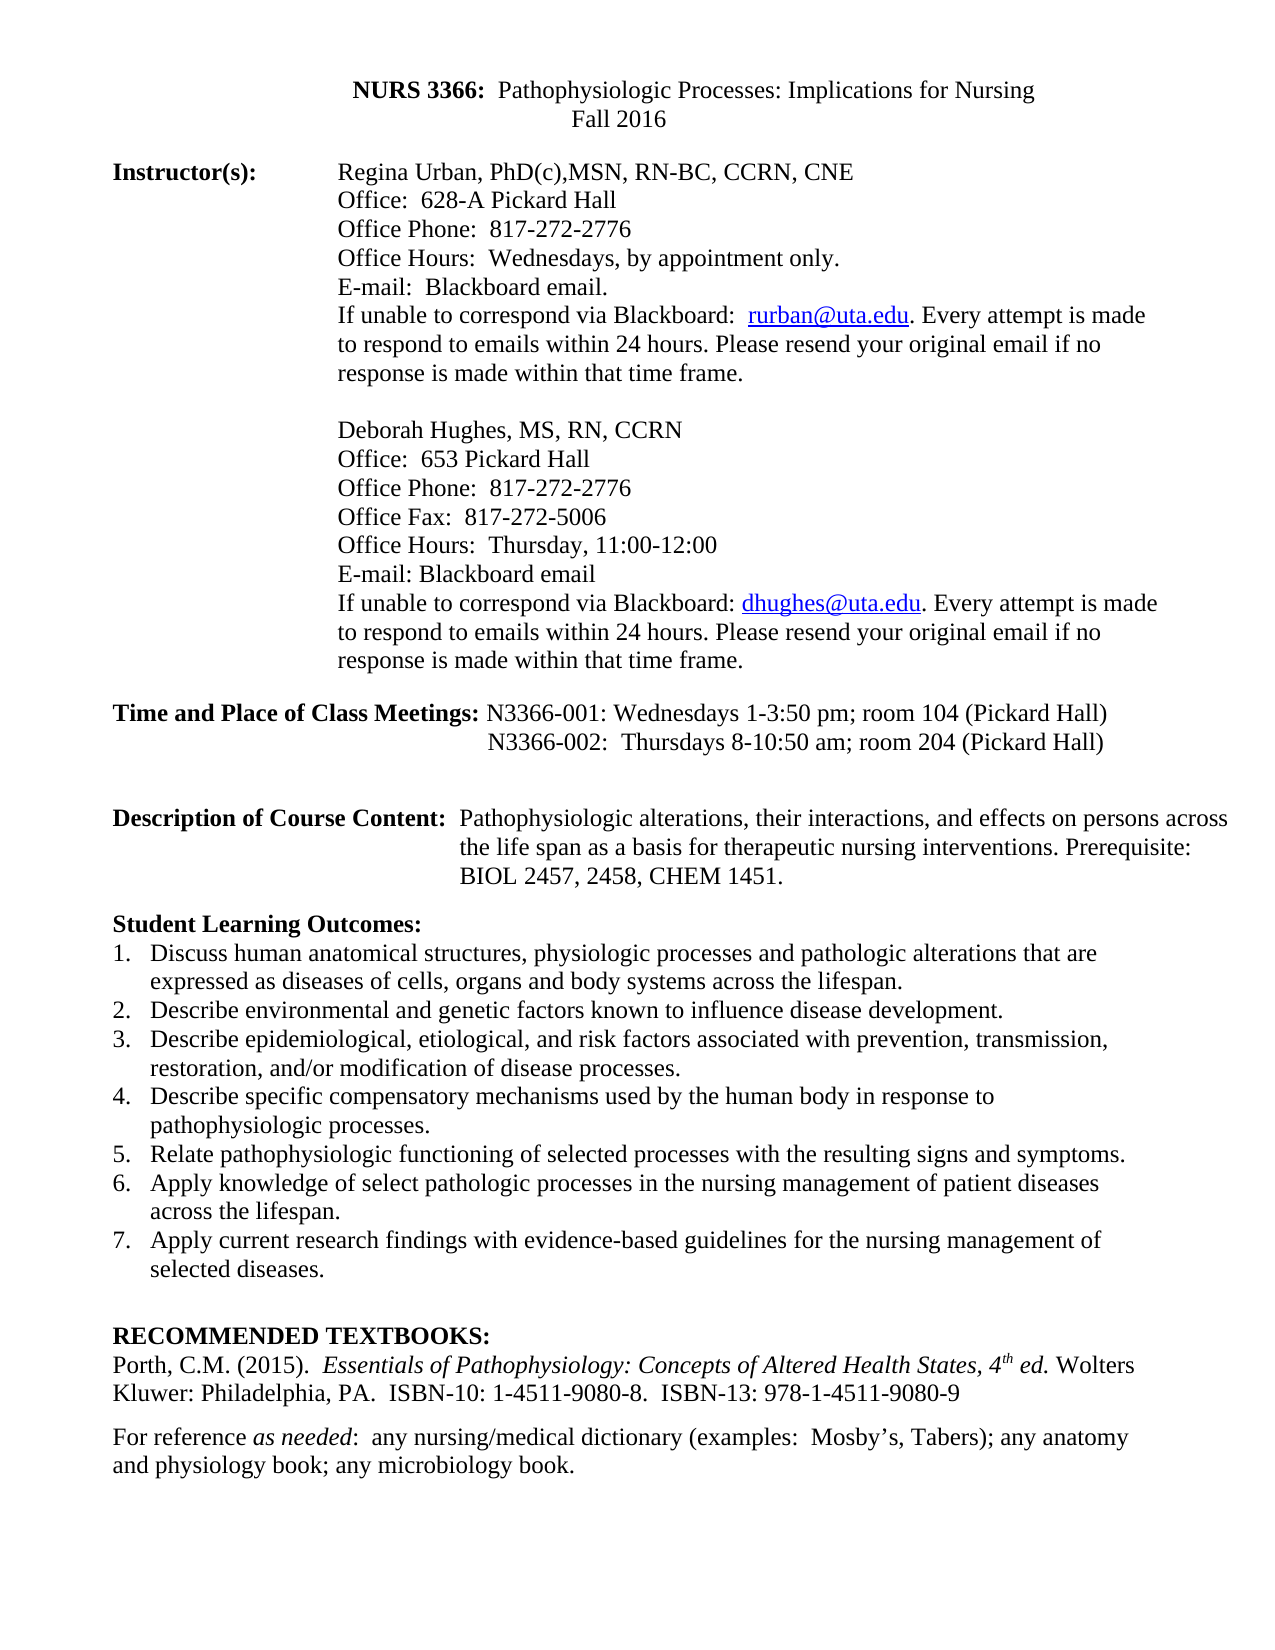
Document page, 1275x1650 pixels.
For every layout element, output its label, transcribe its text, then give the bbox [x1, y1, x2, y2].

text Office Hours: Wednesdays, by appointment only. [337, 243, 1237, 272]
text Student Learning Outcomes: [112, 909, 1162, 938]
text Deborah Hughes, MS, RN, CCRN [112, 415, 1237, 444]
text If unable to correspond via Blackboard: rurban@uta.edu. Every attempt is made to respond to emails within 24 hours. Please resend your original email if no response is made within that time frame. [337, 300, 1162, 387]
text 6. Apply knowledge of select pathologic processes in the nursing management of patient diseases across the lifespan. [112, 1168, 1162, 1225]
text Office Fax: 817-272-5006 [337, 502, 1237, 530]
text Office: 628-A Pickard Hall [337, 185, 1237, 214]
text Description of Course Content: Pathophysiologic alterations, their interactions, and effects on persons across the life span as a basis for therapeutic nursing interventions. Prerequisite: BIOL 2457, 2458, CHEM 1451. [112, 803, 1237, 890]
text If unable to correspond via Blackboard: dhughes@uta.edu. Every attempt is made to respond to emails within 24 hours. Please resend your original email if no response is made within that time frame. [337, 588, 1162, 674]
text 5. Relate pathophysiologic functioning of selected processes with the resulting signs and symptoms. [112, 1139, 1162, 1168]
text E-mail: Blackboard email [337, 559, 1237, 588]
text Office: 653 Pickard Hall [337, 444, 1237, 473]
text Office Phone: 817-272-2776 [337, 214, 1237, 243]
text E-mail: Blackboard email. [337, 272, 1237, 300]
text Instructor(s): Regina Urban, PhD(c),MSN, RN-BC, CCRN, CNE [112, 157, 1237, 185]
text 4. Describe specific compensatory mechanisms used by the human body in response to pathophysiologic processes. [112, 1081, 1162, 1139]
text Office Phone: 817-272-2776 [337, 473, 1237, 502]
text Porth, C.M. (2015). Essentials of Pathophysiology: Concepts of Altered Health States, 4th ed. Wolters Kluwer: Philadelphia, PA. ISBN-10: 1-4511-9080-8. ISBN-13: 978-1-4511-9080-9 [112, 1350, 1162, 1407]
text N3366-002: Thursdays 8-10:50 am; room 204 (Pickard Hall) [112, 727, 1162, 756]
text 1. Discuss human anatomical structures, physiologic processes and pathologic alterations that are expressed as diseases of cells, organs and body systems across the lifespan. [112, 938, 1162, 995]
text For reference as needed: any nursing/medical dictionary (examples: Mosby’s, Tabers); any anatomy and physiology book; any microbiology book. [112, 1422, 1162, 1479]
text NURS 3366: Pathophysiologic Processes: Implications for Nursing [75, 75, 1162, 104]
text 3. Describe epidemiological, etiological, and risk factors associated with prevention, transmission, restoration, and/or modification of disease processes. [112, 1024, 1162, 1081]
text RECOMMENDED TEXTBOOKS: [112, 1321, 1162, 1350]
text 7. Apply current research findings with evidence-based guidelines for the nursing management of selected diseases. [112, 1225, 1162, 1283]
text Office Hours: Thursday, 11:00-12:00 [337, 530, 1237, 559]
text Time and Place of Class Meetings: N3366-001: Wednesdays 1-3:50 pm; room 104 (Pickard Hall) [112, 698, 1162, 727]
text Fall 2016 [75, 104, 1162, 132]
text 2. Describe environmental and genetic factors known to influence disease development. [112, 995, 1162, 1024]
